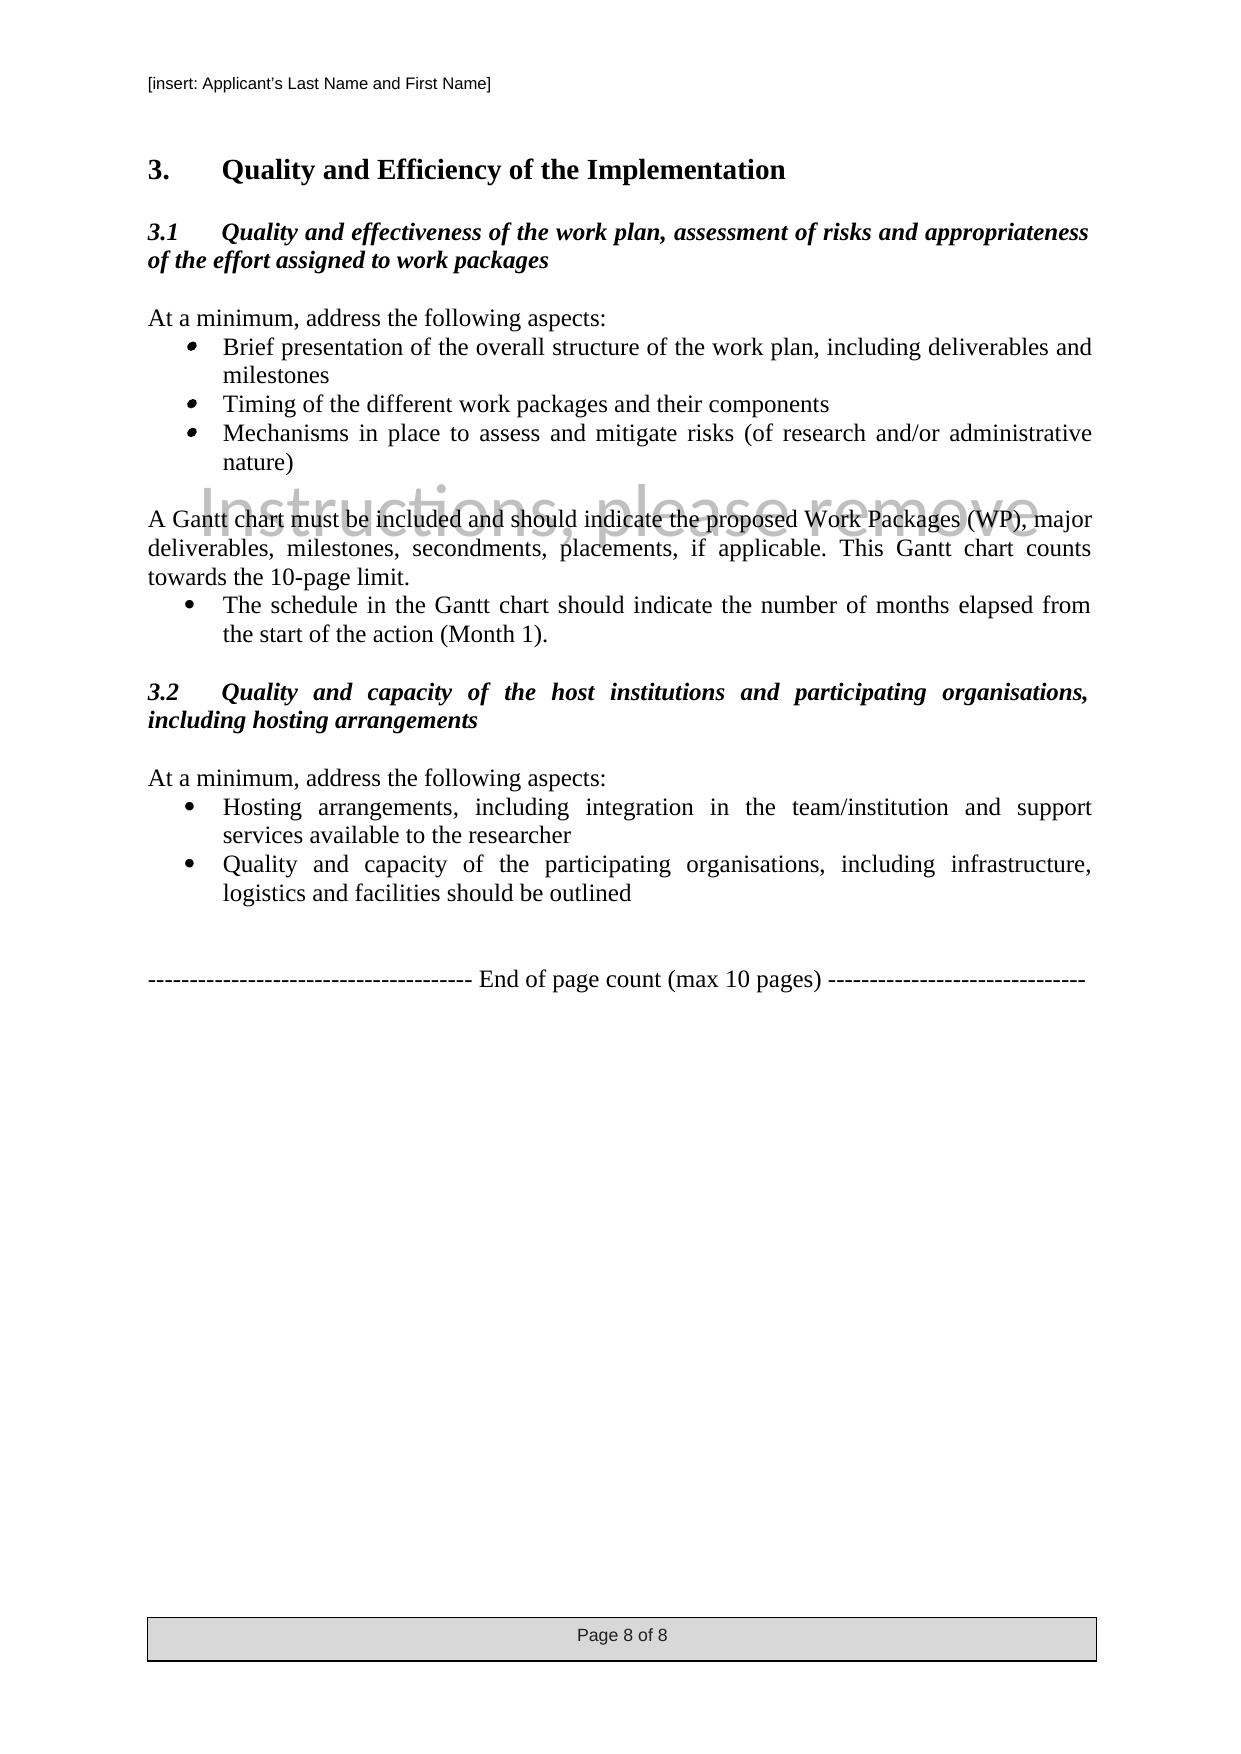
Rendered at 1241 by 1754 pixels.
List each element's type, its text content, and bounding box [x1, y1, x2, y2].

list The schedule in the Gantt chart should indicate the number of months elapsed from the start of the action (Month 1). [185, 590, 1093, 648]
text 3.1 Quality and effectiveness of the work plan, assessment of risks and appropriateness of the effort assigned to work packages [148, 217, 1093, 274]
text --------------------------------------- End of page count (max 10 pages) ------------------------------- [148, 964, 1093, 993]
list Brief presentation of the overall structure of the work plan, including deliverables and milestones [185, 332, 1093, 389]
text 3.2 Quality and capacity of the host institutions and participating organisations, including hosting arrangements [148, 677, 1093, 734]
subtitle 3. Quality and Efficiency of the Implementation [148, 152, 1093, 185]
list Timing of the different work packages and their components [185, 389, 1093, 418]
text At a minimum, address the following aspects: [148, 303, 1093, 332]
text A Gantt chart must be included and should indicate the proposed Work Packages (WP), major deliverables, milestones, secondments, placements, if applicable. This Gantt chart counts towards the 10-page limit. [148, 504, 1093, 590]
list Quality and capacity of the participating organisations, including infrastructure, logistics and facilities should be outlined [185, 849, 1093, 907]
list Mechanisms in place to assess and mitigate risks (of research and/or administrative nature) [185, 418, 1093, 475]
list Hosting arrangements, including integration in the team/institution and support services available to the researcher [185, 792, 1093, 849]
text At a minimum, address the following aspects: [148, 763, 1093, 792]
